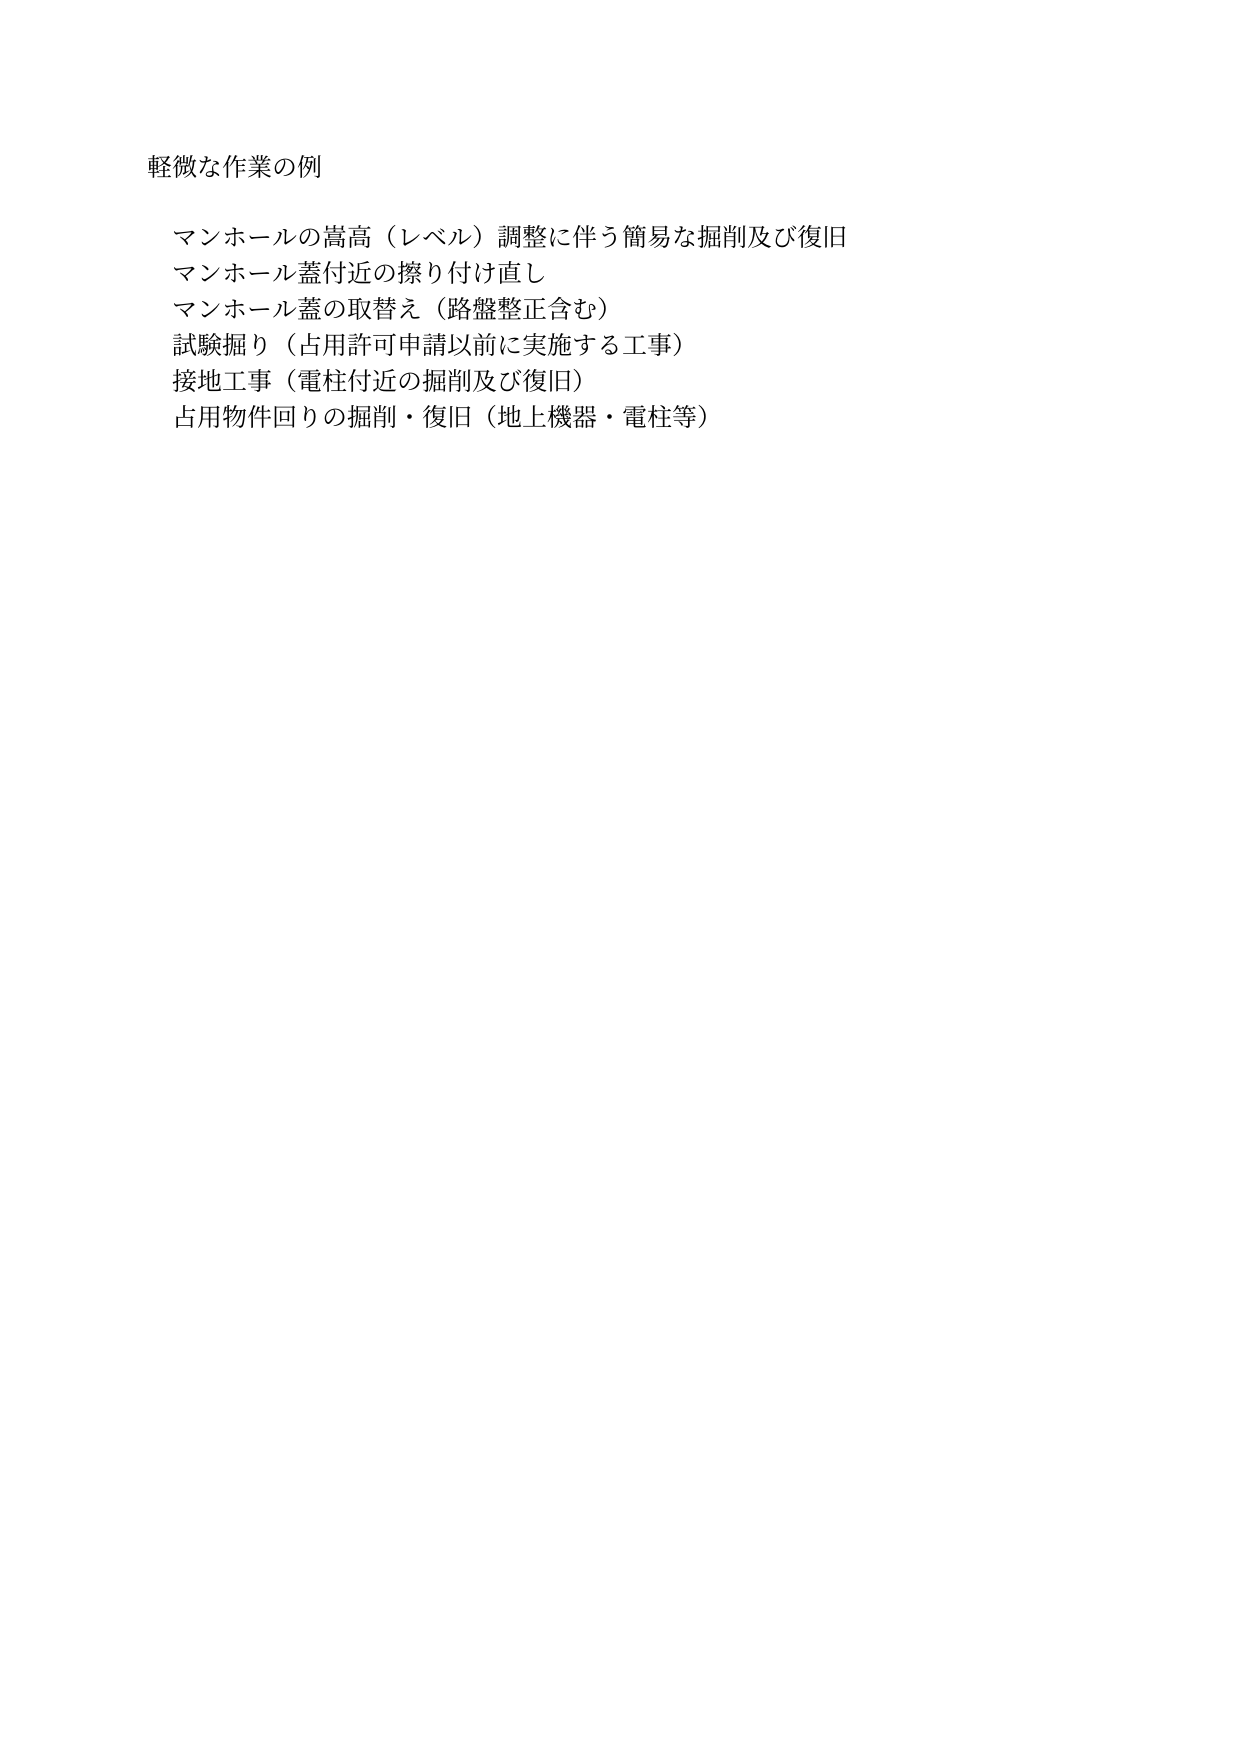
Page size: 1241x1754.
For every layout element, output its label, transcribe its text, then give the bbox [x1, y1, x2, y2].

text 接地工事（電柱付近の掘削及び復旧） [148, 361, 1092, 397]
text 軽微な作業の例 [148, 148, 1092, 184]
text マンホール蓋の取替え（路盤整正含む） [148, 289, 1092, 326]
text マンホールの嵩高（レベル）調整に伴う簡易な掘削及び復旧 [148, 218, 1092, 254]
text 占用物件回りの掘削・復旧（地上機器・電柱等） [148, 397, 1092, 433]
text 試験掘り（占用許可申請以前に実施する工事） [148, 326, 1092, 361]
text マンホール蓋付近の擦り付け直し [148, 254, 1092, 289]
